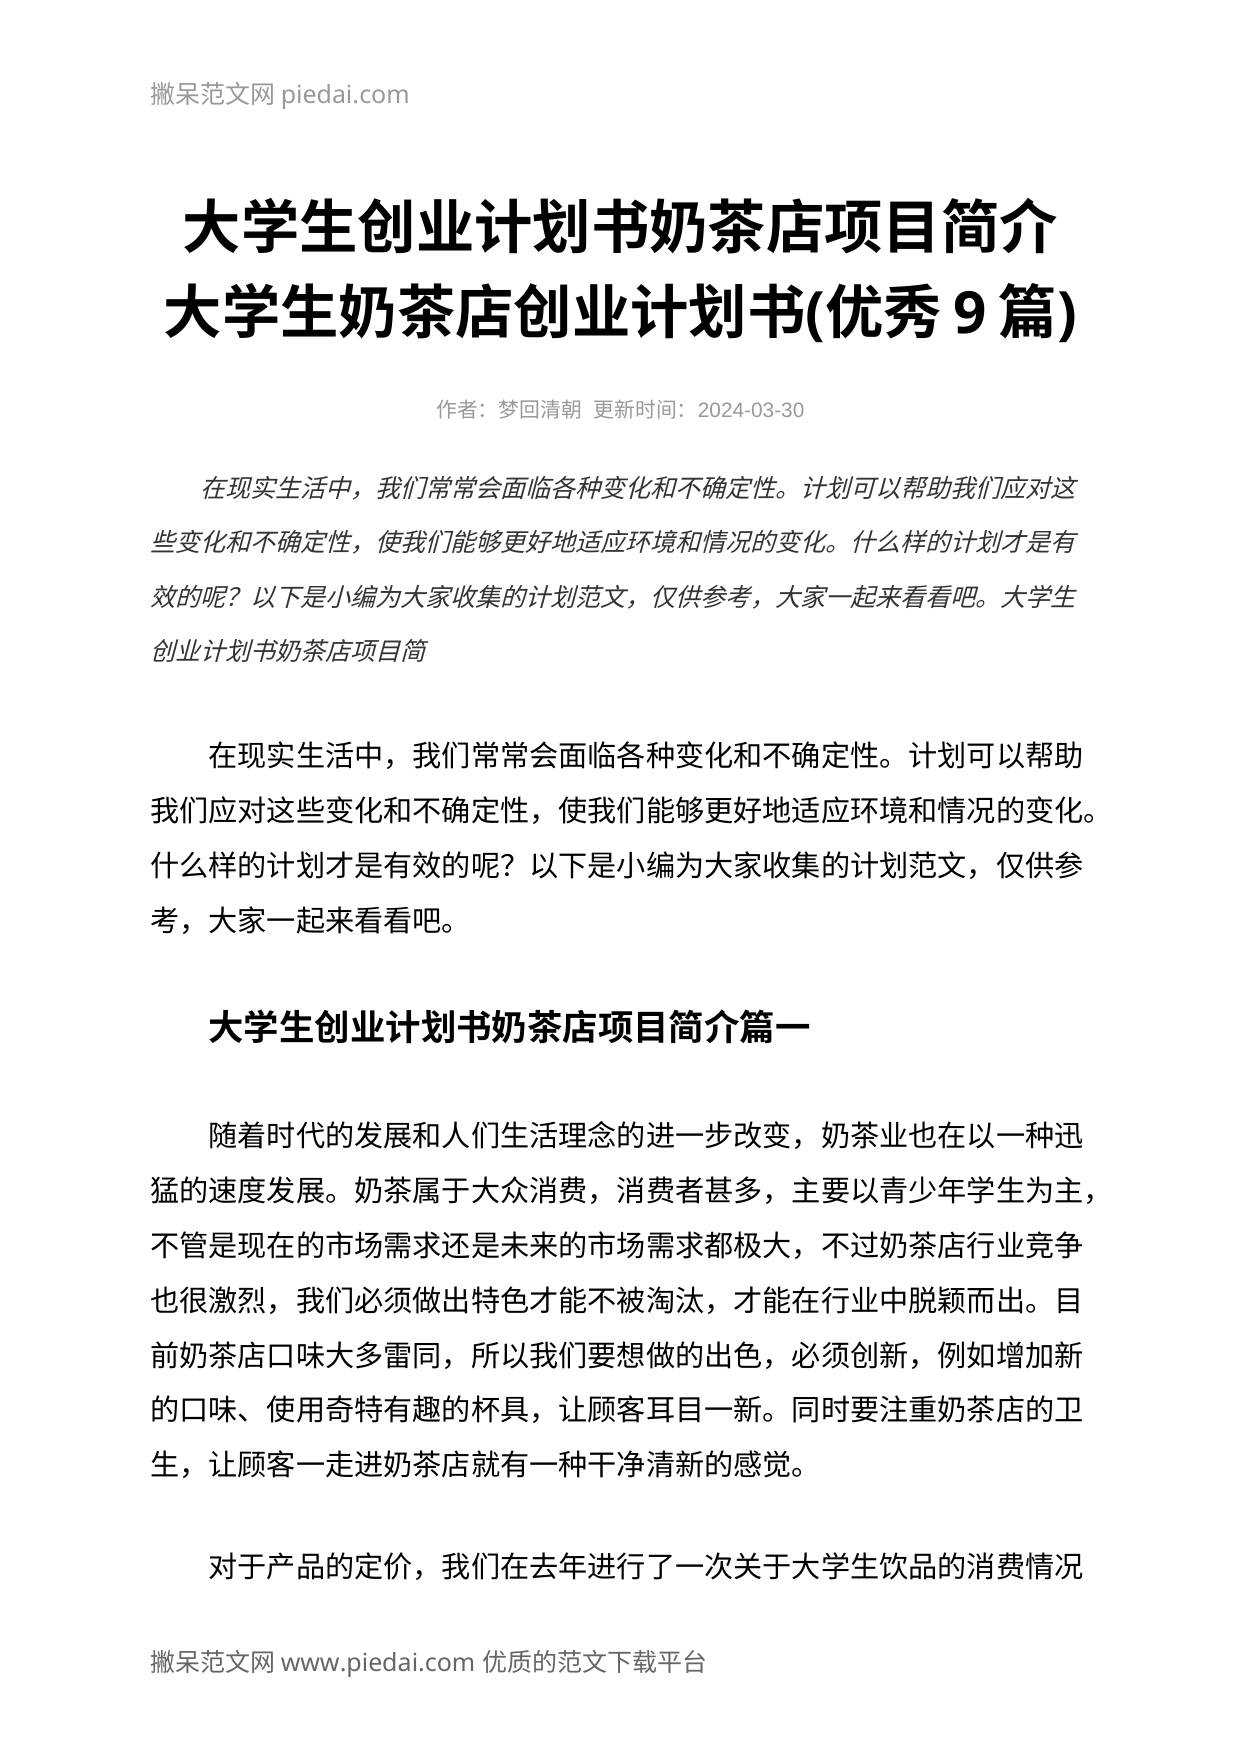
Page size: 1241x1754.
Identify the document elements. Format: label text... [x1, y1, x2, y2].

text 大学生创业计划书奶茶店项目简介篇一 [150, 999, 1090, 1050]
text 在现实生活中，我们常常会面临各种变化和不确定性。计划可以帮助我们应对这些变化和不确定性，使我们能够更好地适应环境和情况的变化。什么样的计划才是有效的呢？以下是小编为大家收集的计划范文，仅供参考，大家一起来看看吧。 [150, 733, 1090, 939]
text 在现实生活中，我们常常会面临各种变化和不确定性。计划可以帮助我们应对这些变化和不确定性，使我们能够更好地适应环境和情况的变化。什么样的计划才是有效的呢？以下是小编为大家收集的计划范文，仅供参考，大家一起来看看吧。大学生创业计划书奶茶店项目简 [150, 468, 1090, 668]
subtitle 大学生创业计划书奶茶店项目简介 大学生奶茶店创业计划书(优秀9篇) [150, 181, 1090, 351]
text 随着时代的发展和人们生活理念的进一步改变，奶茶业也在以一种迅猛的速度发展。奶茶属于大众消费，消费者甚多，主要以青少年学生为主，不管是现在的市场需求还是未来的市场需求都极大，不过奶茶店行业竞争也很激烈，我们必须做出特色才能不被淘汰，才能在行业中脱颖而出。目前奶茶店口味大多雷同，所以我们要想做的出色，必须创新，例如增加新的口味、使用奇特有趣的杯具，让顾客耳目一新。同时要注重奶茶店的卫生，让顾客一走进奶茶店就有一种干净清新的感觉。 [150, 1112, 1090, 1484]
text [150, 1544, 1090, 1586]
text 作者：梦回清朝 更新时间：2024-03-30 [150, 397, 1090, 421]
